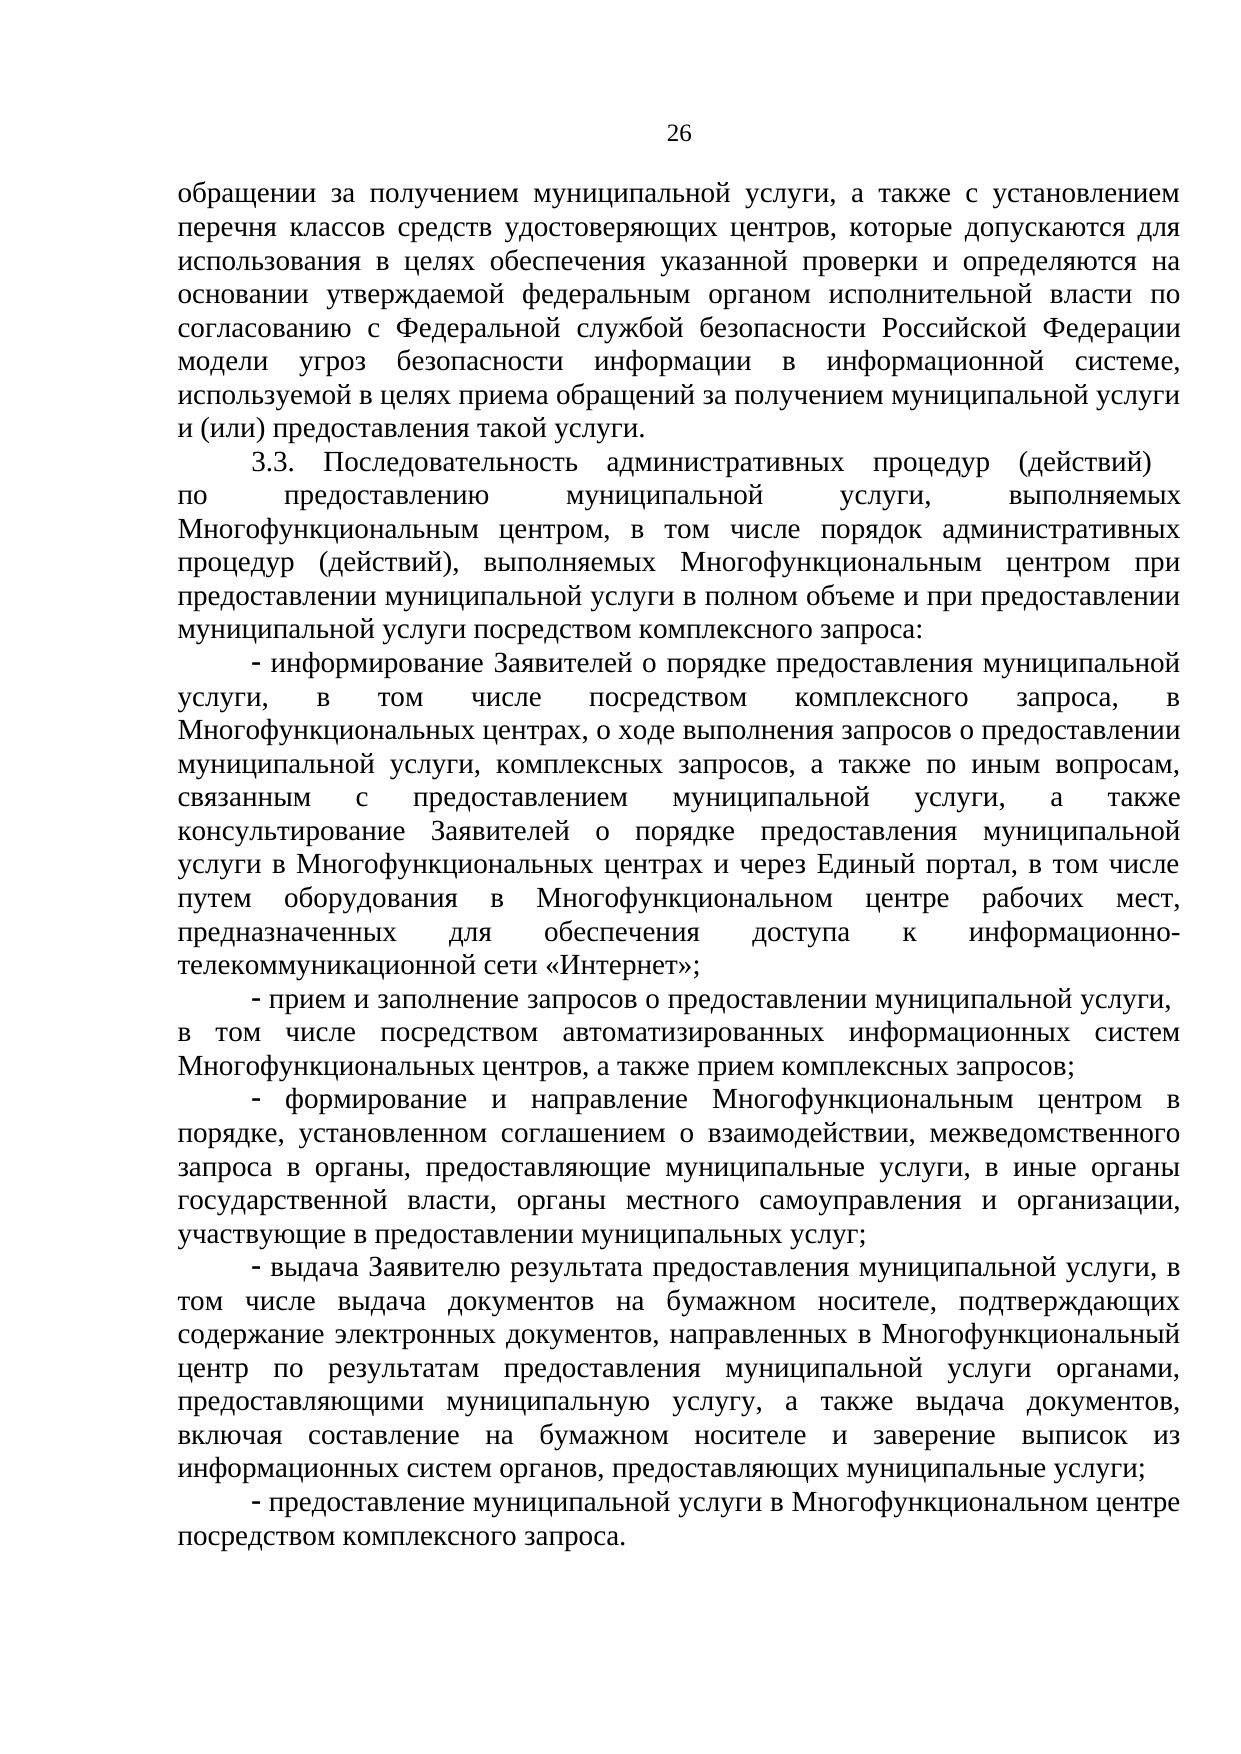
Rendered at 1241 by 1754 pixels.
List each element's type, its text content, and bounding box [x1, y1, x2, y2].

list  выдача Заявителю результата предоставления муниципальной услуги, в том числе выдача документов на бумажном носителе, подтверждающих содержание электронных документов, направленных в Многофункциональный центр по результатам предоставления муниципальной услуги органами, предоставляющими муниципальную услугу, а также выдача документов, включая составление на бумажном носителе и заверение выписок из информационных систем органов, предоставляющих муниципальные услуги; [177, 1249, 1181, 1484]
text 3.3. Последовательность административных процедур (действий) по предоставлению муниципальной услуги, выполняемых Многофункциональным центром, в том числе порядок административных процедур (действий), выполняемых Многофункциональным центром при предоставлении муниципальной услуги в полном объеме и при предоставлении муниципальной услуги посредством комплексного запроса: [177, 444, 1181, 645]
text  прием и заполнение запросов о предоставлении муниципальной услуги, в том числе посредством автоматизированных информационных систем Многофункциональных центров, а также прием комплексных запросов; [177, 981, 1181, 1081]
text  формирование и направление Многофункциональным центром в порядке, установленном соглашением о взаимодействии, межведомственного запроса в органы, предоставляющие муниципальные услуги, в иные органы государственной власти, органы местного самоуправления и организации, участвующие в предоставлении муниципальных услуг; [177, 1081, 1181, 1249]
text  информирование Заявителей о порядке предоставления муниципальной услуги, в том числе посредством комплексного запроса, в Многофункциональных центрах, о ходе выполнения запросов о предоставлении муниципальной услуги, комплексных запросов, а также по иным вопросам, связанным с предоставлением муниципальной услуги, а также консультирование Заявителей о порядке предоставления муниципальной услуги в Многофункциональных центрах и через Единый портал, в том числе путем оборудования в Многофункциональном центре рабочих мест, предназначенных для обеспечения доступа к информационно-телекоммуникационной сети «Интернет»; [177, 645, 1181, 981]
list  предоставление муниципальной услуги в Многофункциональном центре посредством комплексного запроса. [177, 1484, 1181, 1551]
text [177, 176, 1181, 444]
